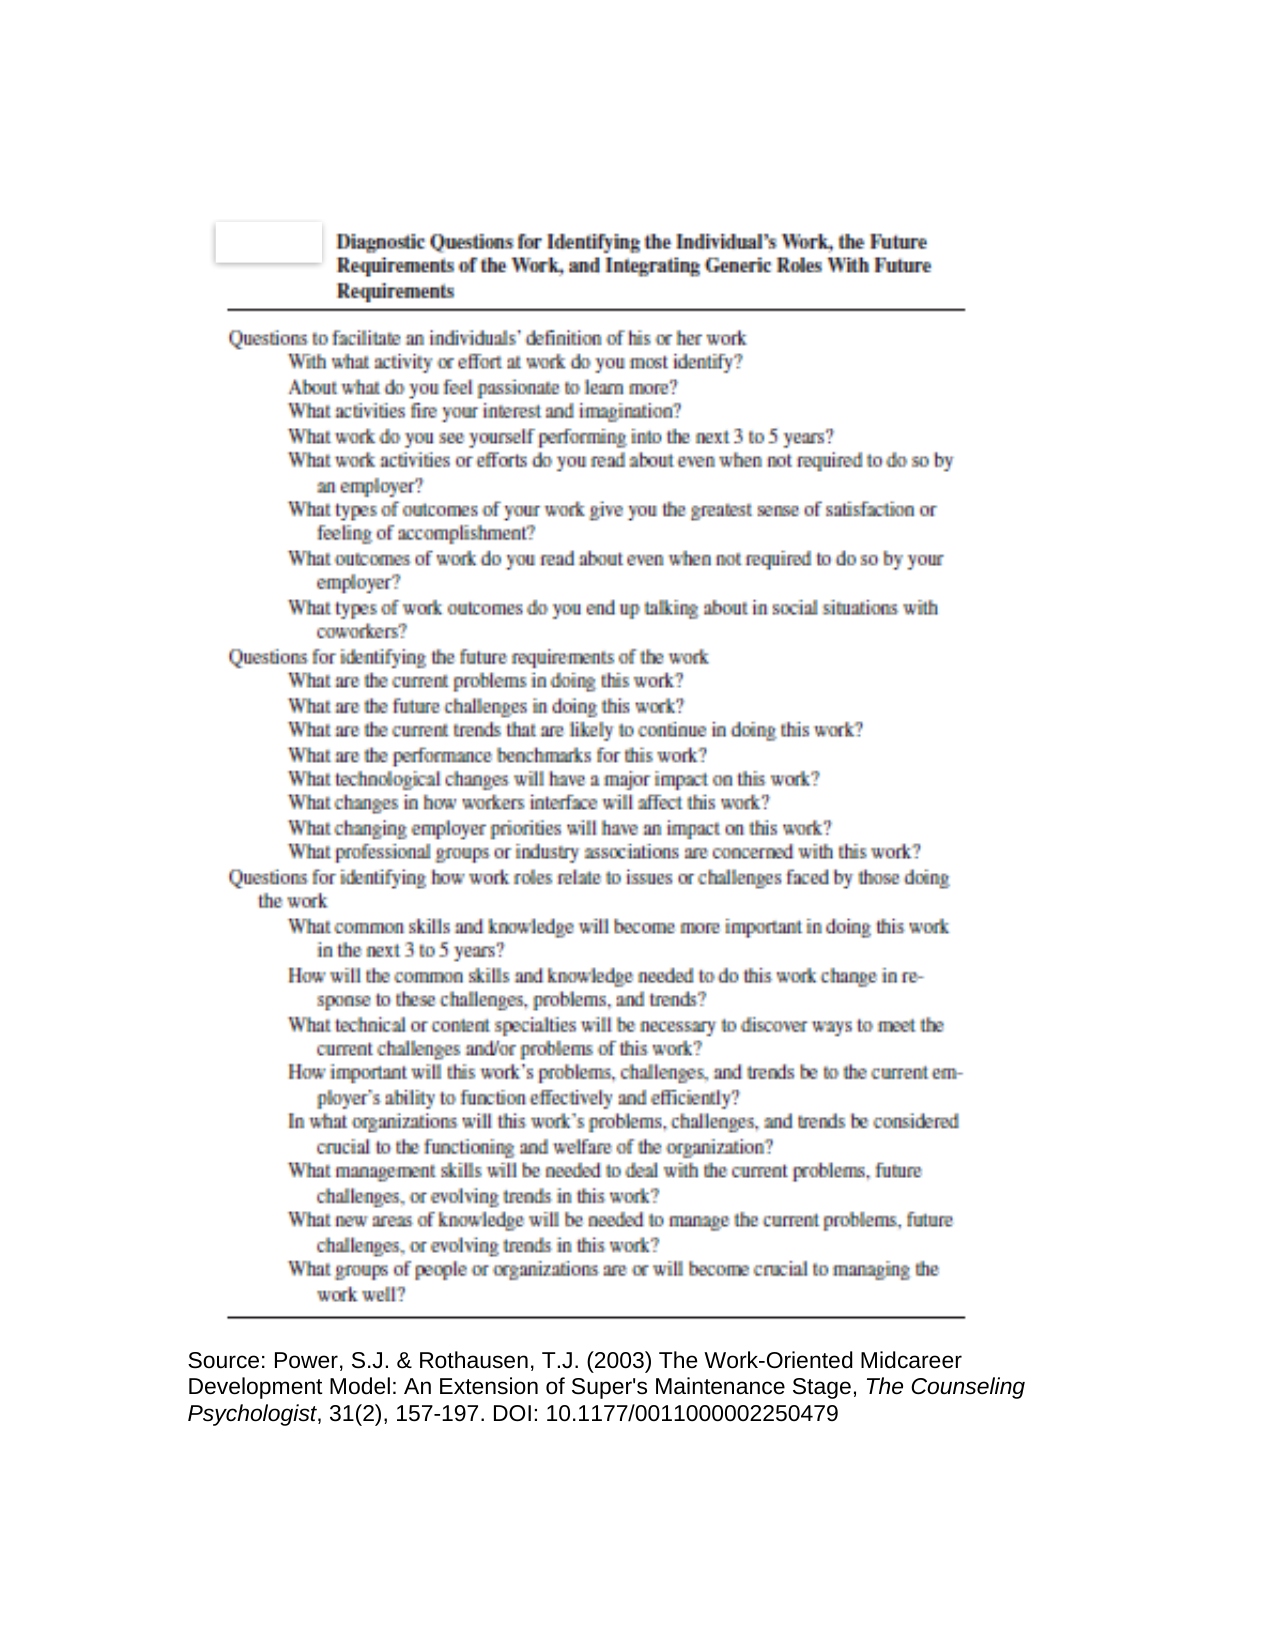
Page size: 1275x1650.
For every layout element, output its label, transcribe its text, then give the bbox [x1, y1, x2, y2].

picture [213, 229, 1062, 1347]
text Source: Power, S.J. & Rothausen, T.J. (2003) The Work-Oriented Midcareer Development Model: An Extension of Super's Maintenance Stage, The Counseling Psychologist, 31(2), 157-197. DOI: 10.1177/0011000002250479 [187, 1347, 1087, 1426]
